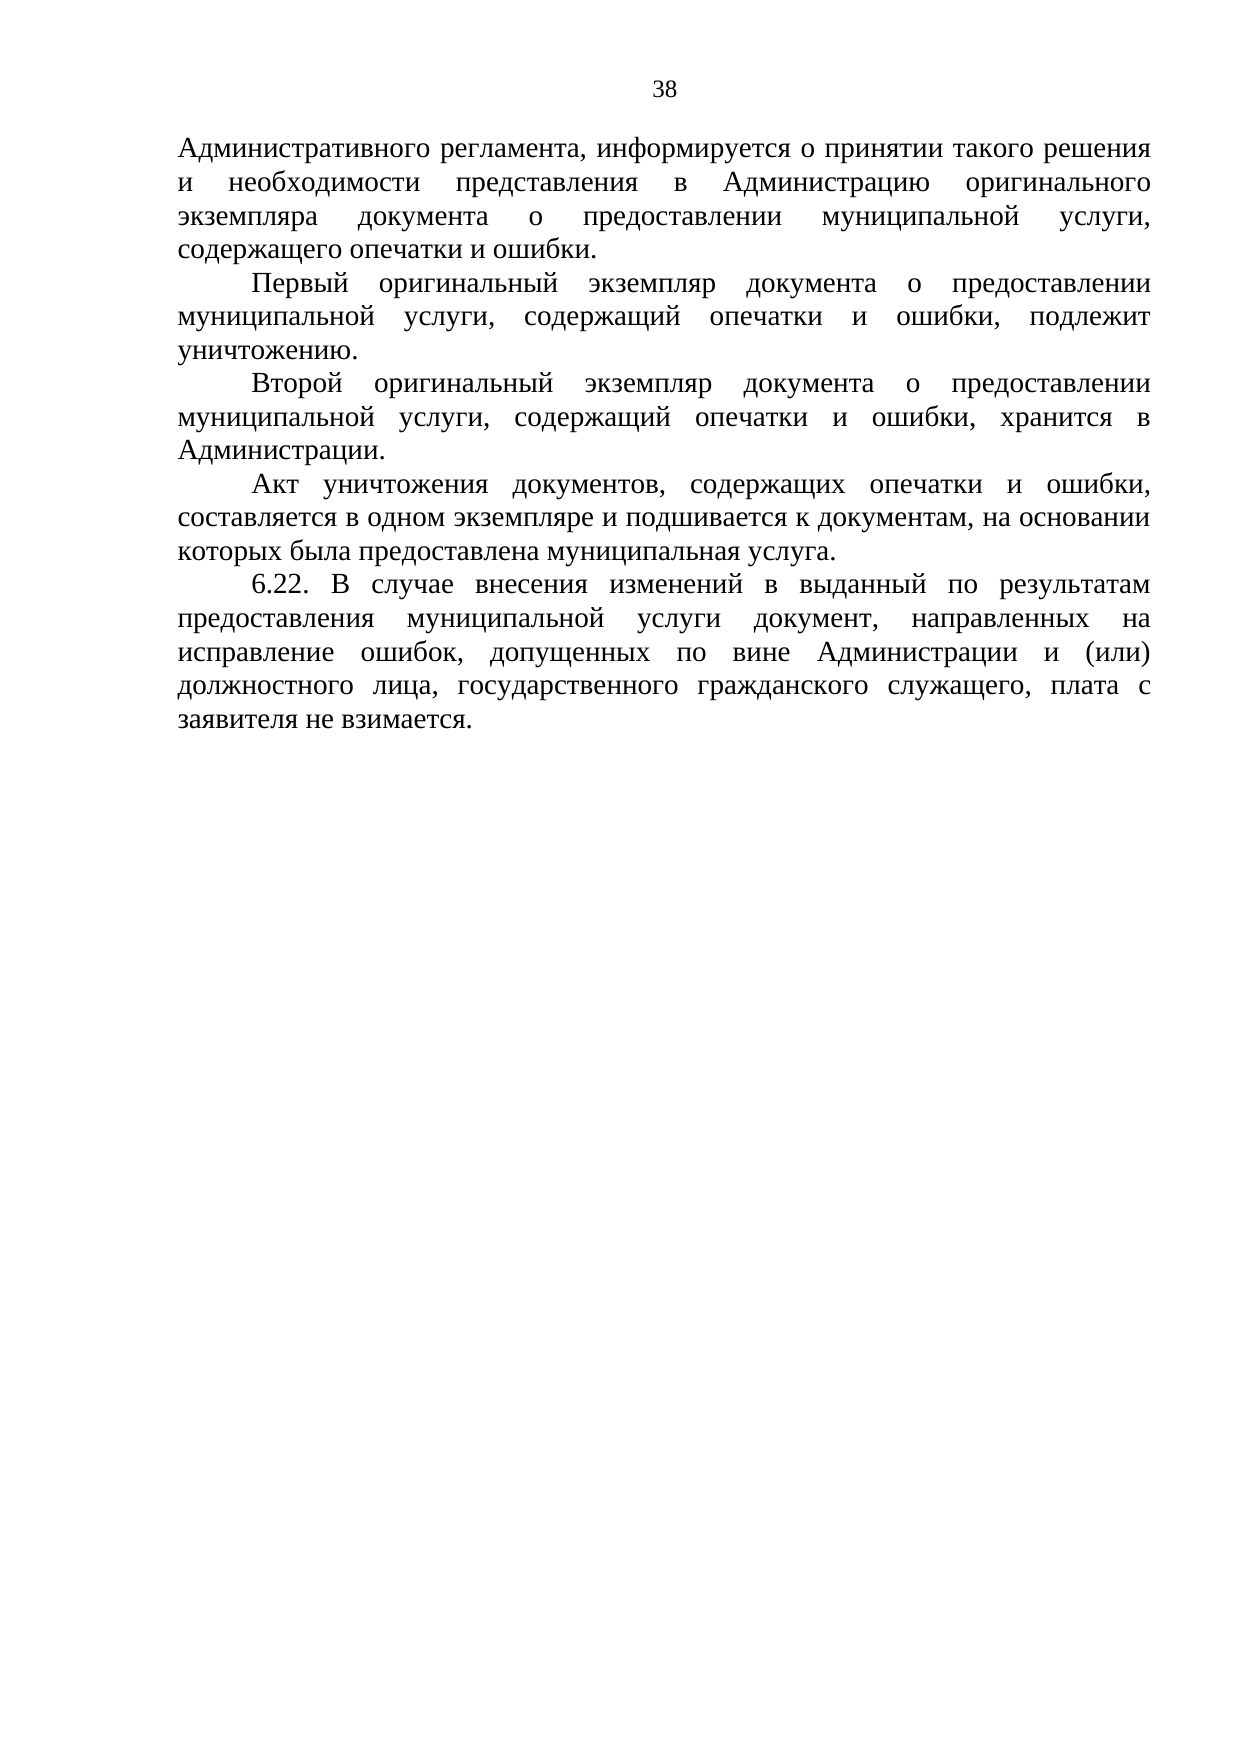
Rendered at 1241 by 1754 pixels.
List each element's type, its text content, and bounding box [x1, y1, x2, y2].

text 6.22. В случае внесения изменений в выданный по результатам предоставления муниципальной услуги документ, направленных на исправление ошибок, допущенных по вине Администрации и (или) должностного лица, государственного гражданского служащего, плата с заявителя не взимается. [177, 567, 1152, 734]
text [177, 131, 1152, 265]
text Акт уничтожения документов, содержащих опечатки и ошибки, составляется в одном экземпляре и подшивается к документам, на основании которых была предоставлена муниципальная услуга. [177, 466, 1152, 567]
text Второй оригинальный экземпляр документа о предоставлении муниципальной услуги, содержащий опечатки и ошибки, хранится в Администрации. [177, 365, 1152, 466]
text Первый оригинальный экземпляр документа о предоставлении муниципальной услуги, содержащий опечатки и ошибки, подлежит уничтожению. [177, 265, 1152, 365]
